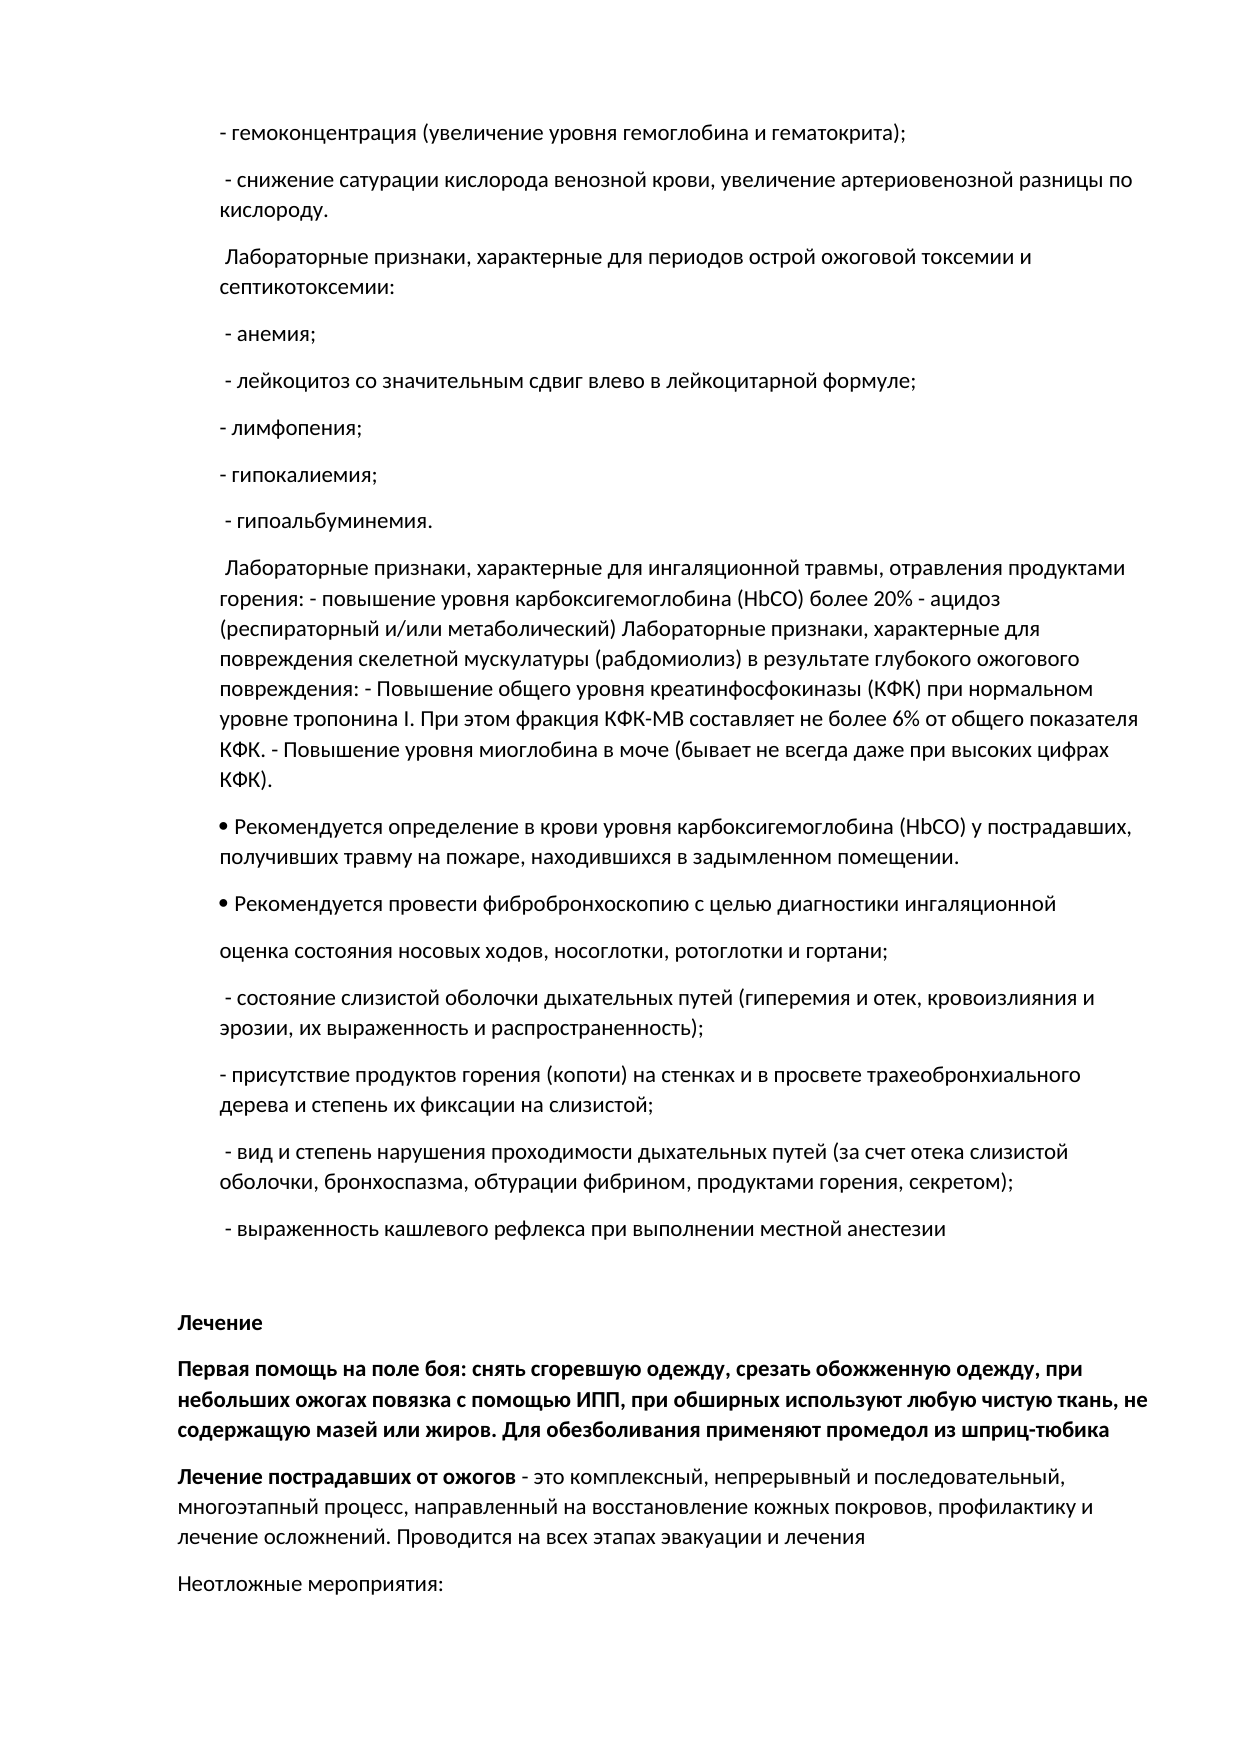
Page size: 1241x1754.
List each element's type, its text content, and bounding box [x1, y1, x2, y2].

text - лейкоцитоз со значительным сдвиг влево в лейкоцитарной формуле; [219, 366, 1152, 394]
text Лабораторные признаки, характерные для периодов острой ожоговой токсемии и септикотоксемии: [219, 242, 1152, 300]
text оценка состояния носовых ходов, носоглотки, ротоглотки и гортани; [219, 936, 1152, 964]
text Рекомендуется определение в крови уровня карбоксигемоглобина (HbCO) у пострадавших, получивших травму на пожаре, находившихся в задымленном помещении. [219, 812, 1152, 870]
text - лимфопения; [219, 413, 1152, 441]
text Лабораторные признаки, характерные для ингаляционной травмы, отравления продуктами горения: - повышение уровня карбоксигемоглобина (HbCO) более 20% - ацидоз (респираторный и/или метаболический) Лабораторные признаки, характерные для повреждения скелетной мускулатуры (рабдомиолиз) в результате глубокого ожогового повреждения: - Повышение общего уровня креатинфосфокиназы (КФК) при нормальном уровне тропонина I. При этом фракция КФК-МВ составляет не более 6% от общего показателя КФК. - Повышение уровня миоглобина в моче (бывает не всегда даже при высоких цифрах КФК). [219, 553, 1152, 793]
text - анемия; [219, 319, 1152, 347]
text Рекомендуется провести фибробронхоскопию с целью диагностики ингаляционной [219, 889, 1152, 917]
text Лечение [177, 1308, 1152, 1336]
text - присутствие продуктов горения (копоти) на стенках и в просвете трахеобронхиального дерева и степень их фиксации на слизистой; [219, 1060, 1152, 1118]
text - снижение сатурации кислорода венозной крови, увеличение артериовенозной разницы по кислороду. [219, 165, 1152, 223]
text - состояние слизистой оболочки дыхательных путей (гиперемия и отек, кровоизлияния и эрозии, их выраженность и распространенность); [219, 983, 1152, 1041]
text - выраженность кашлевого рефлекса при выполнении местной анестезии [219, 1214, 1152, 1242]
text - гемоконцентрация (увеличение уровня гемоглобина и гематокрита); [219, 118, 1152, 146]
text - гипоальбуминемия. [219, 507, 1152, 535]
text - гипокалиемия; [219, 460, 1152, 488]
text Первая помощь на поле боя: снять сгоревшую одежду, срезать обожженную одежду, при небольших ожогах повязка с помощью ИПП, при обширных используют любую чистую ткань, не содержащую мазей или жиров. Для обезболивания применяют промедол из шприц-тюбика [177, 1354, 1152, 1443]
text Неотложные мероприятия: [177, 1569, 1152, 1597]
text Лечение пострадавших от ожогов - это комплексный, непрерывный и последовательный, многоэтапный процесс, направленный на восстановление кожных покровов, профилактику и лечение осложнений. Проводится на всех этапах эвакуации и лечения [177, 1462, 1152, 1550]
text - вид и степень нарушения проходимости дыхательных путей (за счет отека слизистой оболочки, бронхоспазма, обтурации фибрином, продуктами горения, секретом); [219, 1137, 1152, 1195]
